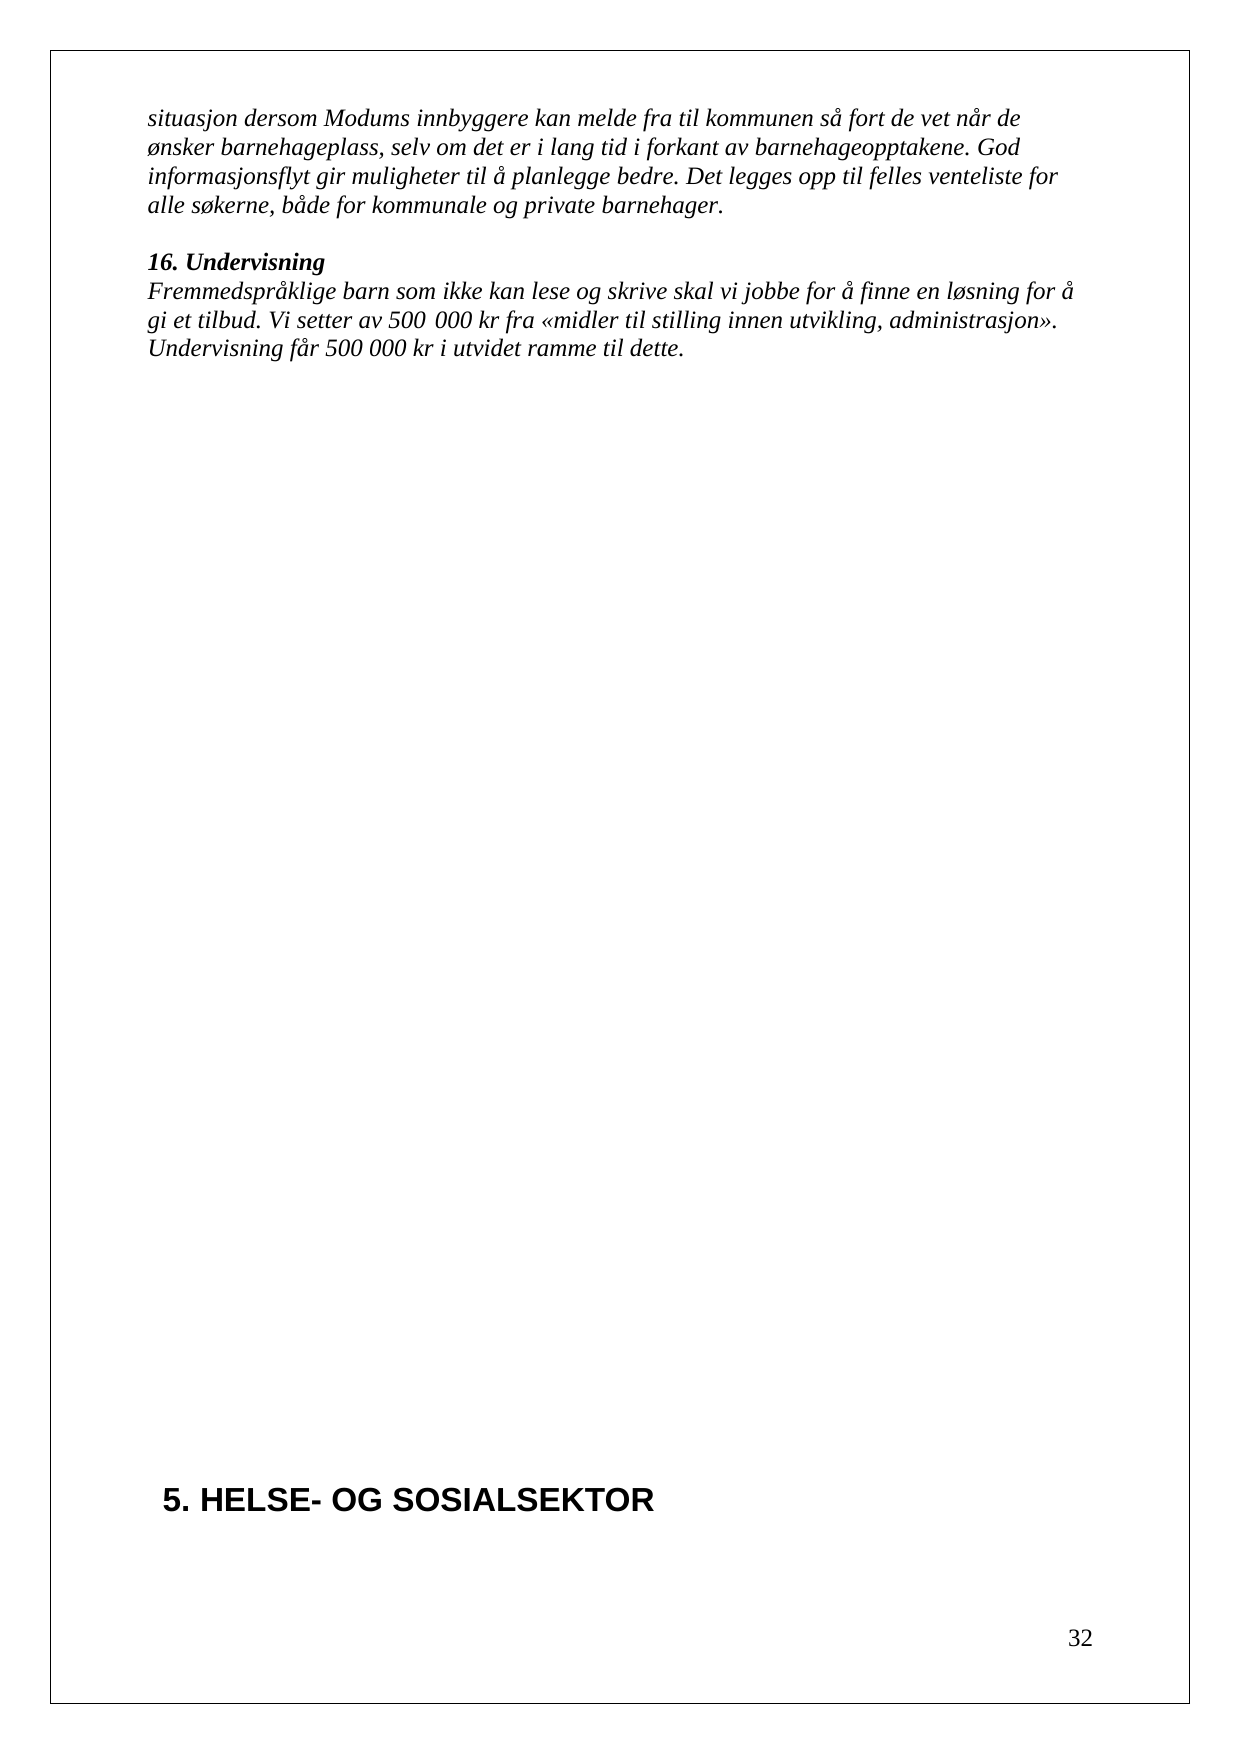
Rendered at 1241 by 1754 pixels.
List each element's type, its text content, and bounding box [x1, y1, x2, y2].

text Undervisning får 500 000 kr i utvidet ramme til dette. [147, 333, 1093, 362]
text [147, 103, 1093, 218]
text 16. Undervisning [147, 247, 1093, 276]
subtitle HELSE- OG SOSIALSEKTOR [162, 1480, 1093, 1518]
text Fremmedspråklige barn som ikke kan lese og skrive skal vi jobbe for å finne en løsning for å gi et tilbud. Vi setter av 500 000 kr fra «midler til stilling innen utvikling, administrasjon». [147, 276, 1093, 333]
